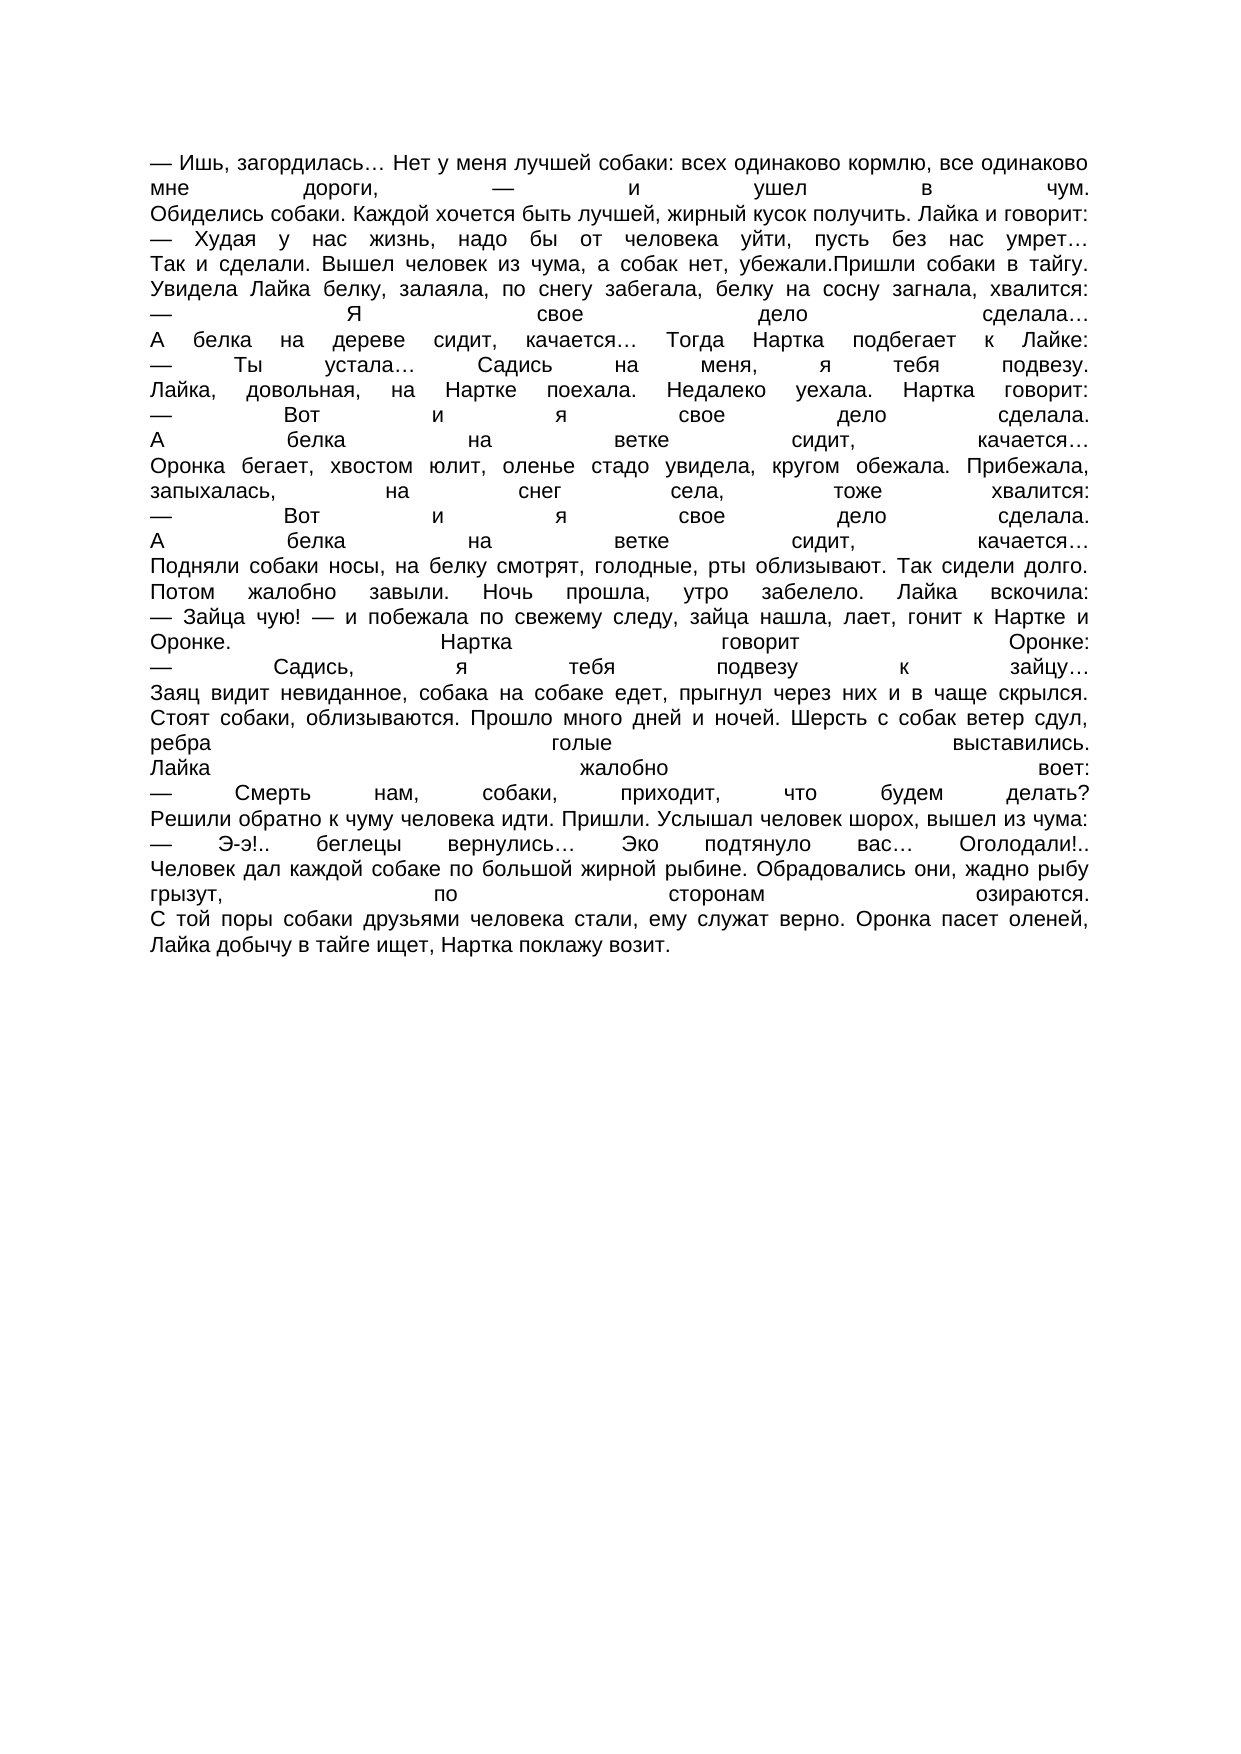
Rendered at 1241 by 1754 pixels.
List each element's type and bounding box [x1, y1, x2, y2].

text [150, 150, 1090, 957]
